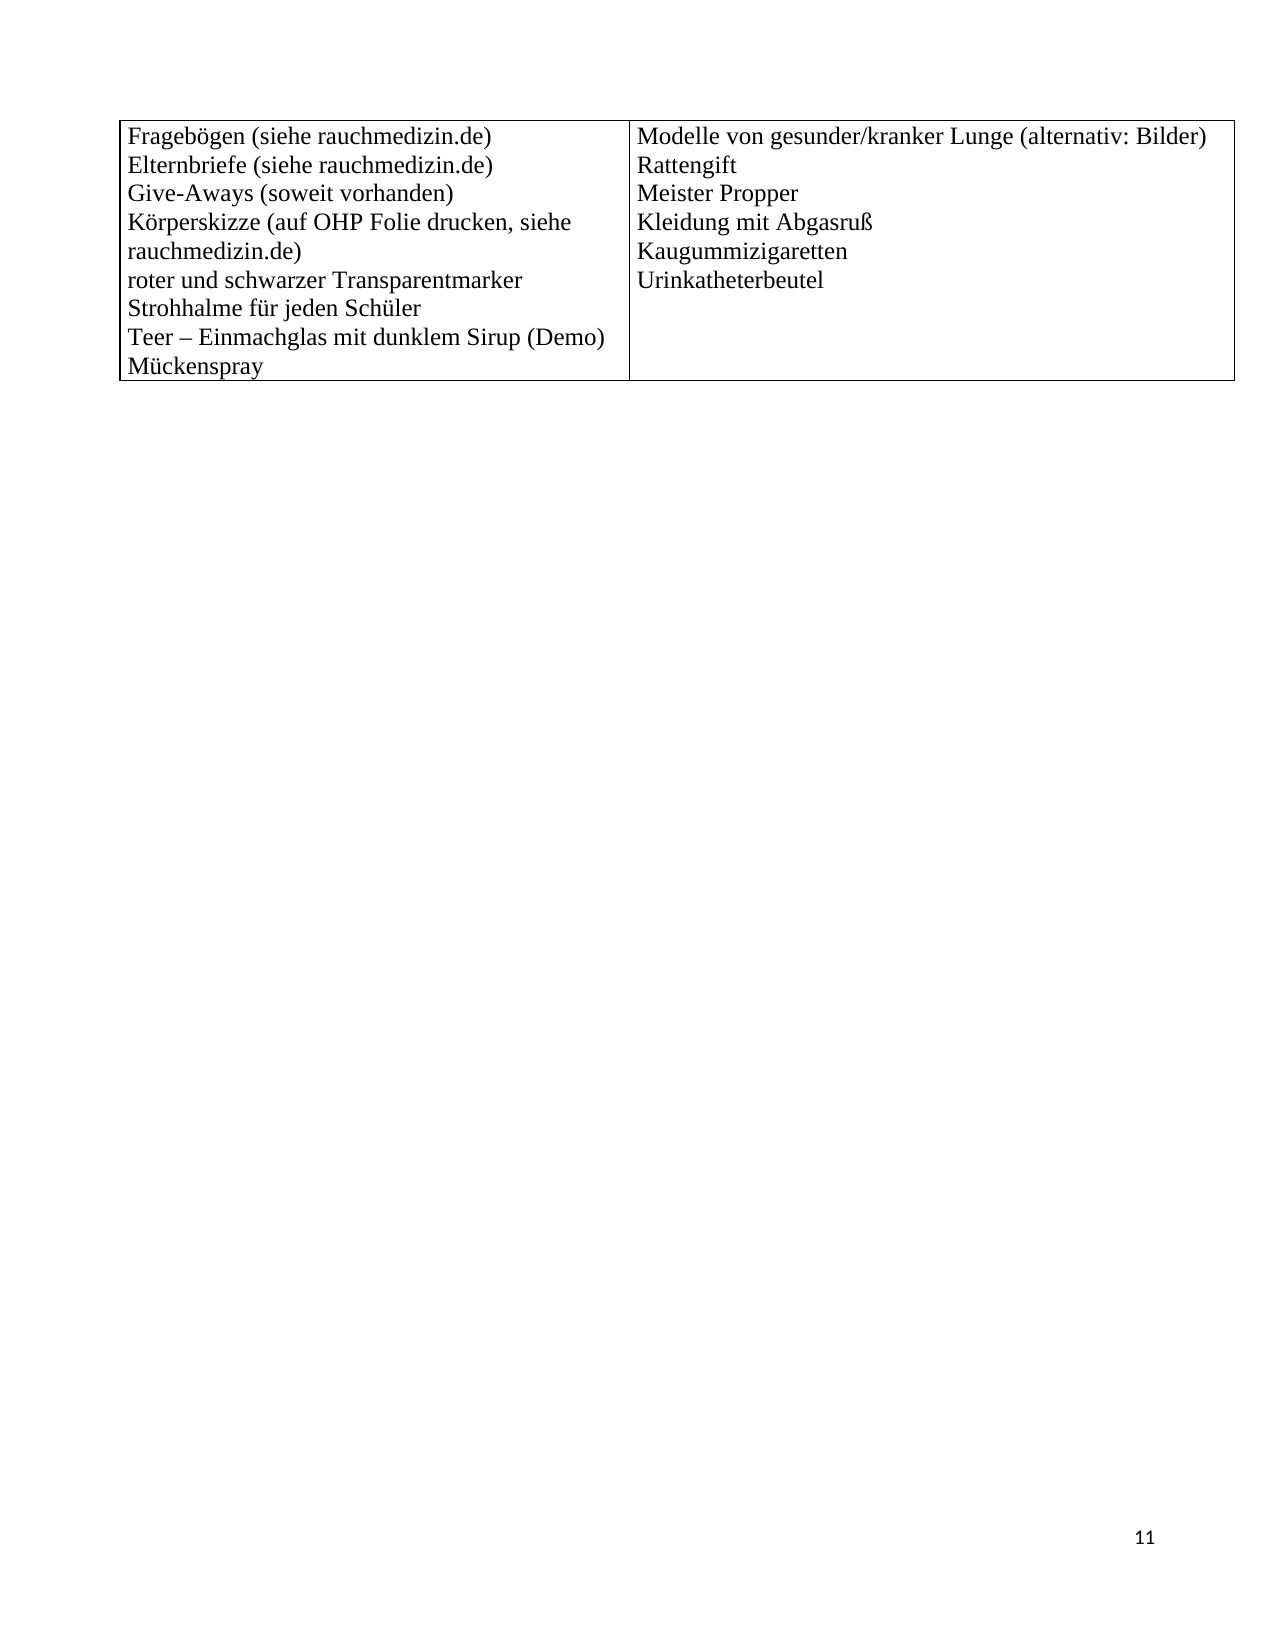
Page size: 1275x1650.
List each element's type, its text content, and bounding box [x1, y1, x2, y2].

table_header Modelle von gesunder/kranker Lunge (alternativ: Bilder) Rattengift Meister Propper Kleidung mit Abgasruß Kaugummizigaretten Urinkatheterbeutel [630, 121, 1234, 380]
table_header Fragebögen (siehe rauchmedizin.de) Elternbriefe (siehe rauchmedizin.de) Give-Aways (soweit vorhanden) Körperskizze (auf OHP Folie drucken, siehe rauchmedizin.de) roter und schwarzer Transparentmarker Strohhalme für jeden Schüler Teer – Einmachglas mit dunklem Sirup (Demo) Mückenspray [121, 121, 629, 380]
